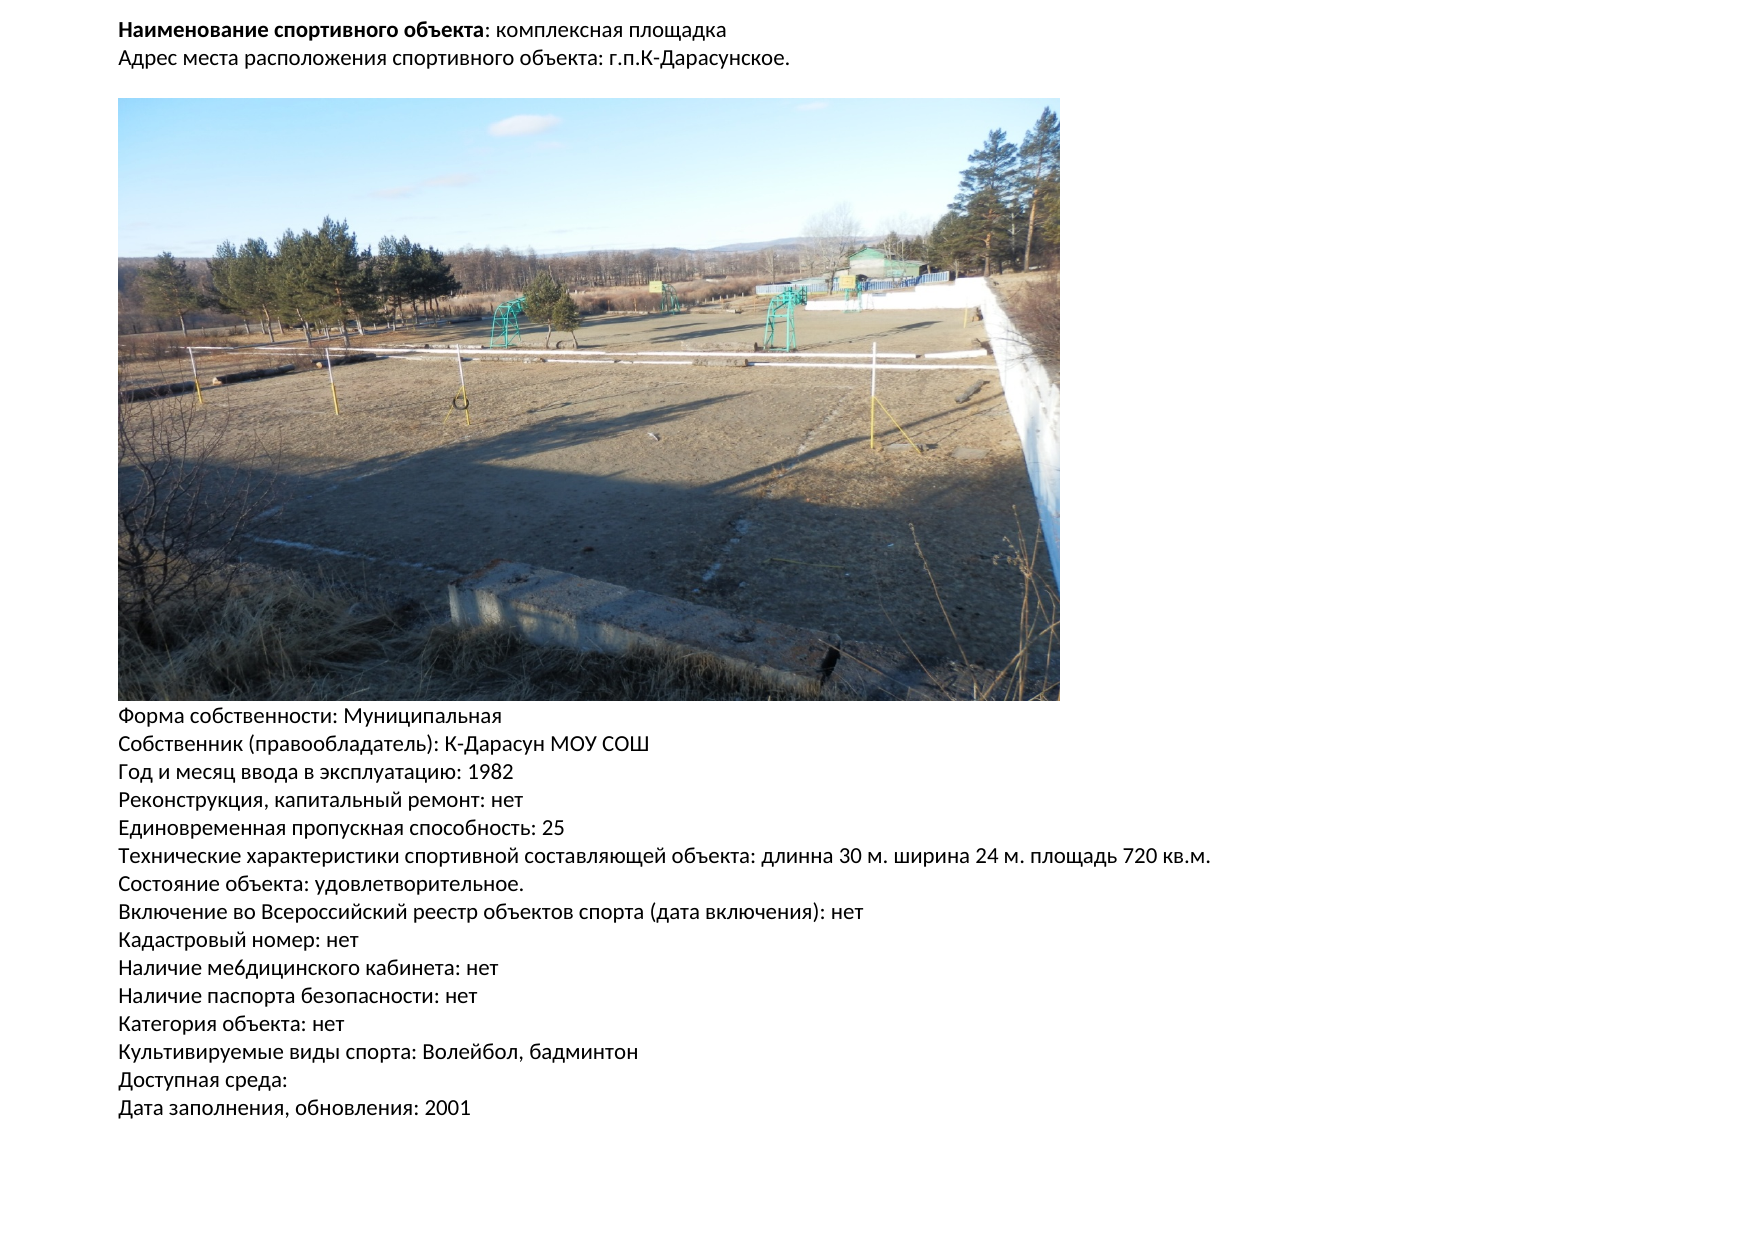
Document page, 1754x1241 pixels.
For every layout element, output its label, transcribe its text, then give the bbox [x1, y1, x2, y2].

text Собственник (правообладатель): К-Дарасун МОУ СОШ [118, 729, 1636, 757]
text Кадастровый номер: нет [118, 925, 1636, 953]
text Форма собственности: Муниципальная [118, 701, 1636, 729]
text Год и месяц ввода в эксплуатацию: 1982 [118, 757, 1636, 785]
text Наличие ме6дицинского кабинета: нет [118, 953, 1636, 981]
text Наименование спортивного объекта: комплексная площадка [118, 15, 1636, 43]
text Доступная среда: [118, 1065, 1636, 1093]
text Культивируемые виды спорта: Волейбол, бадминтон [118, 1037, 1636, 1065]
text Дата заполнения, обновления: 2001 [118, 1093, 1636, 1121]
text Единовременная пропускная способность: 25 [118, 813, 1636, 841]
text Включение во Всероссийский реестр объектов спорта (дата включения): нет [118, 897, 1636, 925]
text Реконструкция, капитальный ремонт: нет [118, 785, 1636, 813]
picture [118, 98, 1060, 701]
text Адрес места расположения спортивного объекта: г.п.К-Дарасунское. [118, 43, 1636, 71]
text Состояние объекта: удовлетворительное. [118, 869, 1636, 897]
text Категория объекта: нет [118, 1009, 1636, 1037]
text Технические характеристики спортивной составляющей объекта: длинна 30 м. ширина 24 м. площадь 720 кв.м. [118, 841, 1636, 869]
text Наличие паспорта безопасности: нет [118, 981, 1636, 1009]
